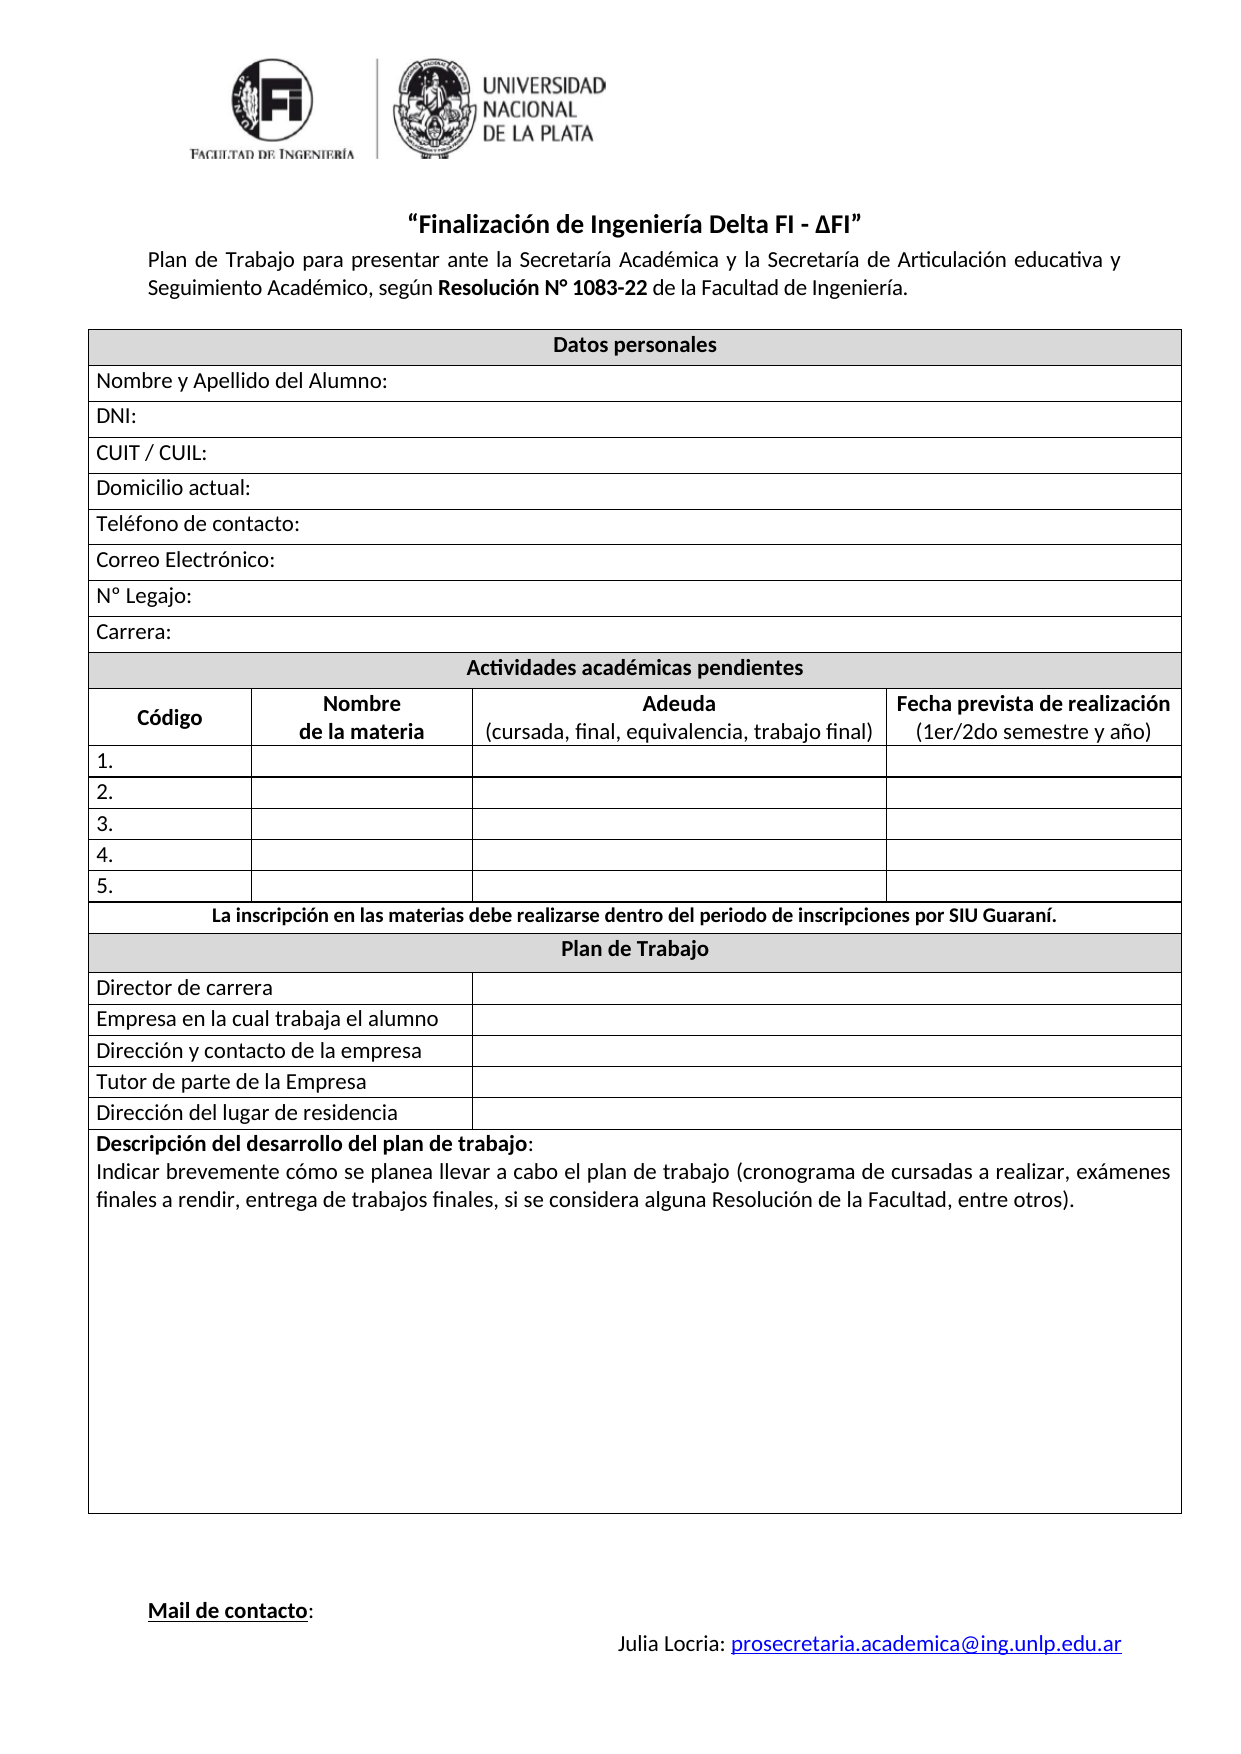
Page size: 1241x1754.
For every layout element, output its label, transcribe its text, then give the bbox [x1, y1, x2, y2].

table_cell Descripción del desarrollo del plan de trabajo: Indicar brevemente cómo se planea llevar a cabo el plan de trabajo (cronograma de cursadas a realizar, exámenes finales a rendir, entrega de trabajos finales, si se considera alguna Resolución de la Facultad, entre otros). [89, 1130, 1181, 1513]
table_cell [252, 840, 472, 870]
table_cell Tutor de parte de la Empresa [89, 1067, 472, 1097]
table_cell [473, 746, 886, 776]
table_cell Dirección del lugar de residencia [89, 1098, 472, 1128]
table_cell Domicilio actual: [89, 474, 1181, 508]
table_cell [252, 871, 472, 901]
table_cell Código [89, 689, 251, 745]
table_cell [473, 871, 886, 901]
table_cell [887, 871, 1181, 901]
table_cell Director de carrera [89, 973, 472, 1003]
table_cell [473, 1036, 1181, 1066]
table_cell [887, 840, 1181, 870]
table_cell Actividades académicas pendientes [89, 653, 1181, 688]
table_header Datos personales [89, 330, 1181, 365]
text “Finalización de Ingeniería Delta FI - ∆FI” [148, 207, 1122, 240]
table_cell Empresa en la cual trabaja el alumno [89, 1005, 472, 1035]
table_cell Fecha prevista de realización (1er/2do semestre y año) [887, 689, 1181, 745]
table_cell 3. [89, 809, 251, 839]
table_cell Teléfono de contacto: [89, 510, 1181, 544]
table_cell [252, 809, 472, 839]
table_cell [473, 809, 886, 839]
table_cell Plan de Trabajo [89, 934, 1181, 972]
table_cell La inscripción en las materias debe realizarse dentro del periodo de inscripciones por SIU Guaraní. [89, 903, 1181, 933]
table_cell [473, 840, 886, 870]
table_cell [473, 778, 886, 808]
table_cell Carrera: [89, 617, 1181, 652]
table_cell Correo Electrónico: [89, 545, 1181, 580]
table_cell Nombre y Apellido del Alumno: [89, 366, 1181, 401]
table_cell [887, 809, 1181, 839]
table_cell CUIT / CUIL: [89, 438, 1181, 472]
table_cell Nº Legajo: [89, 581, 1181, 616]
table_cell [252, 778, 472, 808]
table_cell 5. [89, 871, 251, 901]
table_cell [887, 778, 1181, 808]
table_cell [473, 1067, 1181, 1097]
table_cell DNI: [89, 402, 1181, 437]
text Plan de Trabajo para presentar ante la Secretaría Académica y la Secretaría de Articulación educativa y Seguimiento Académico, según Resolución N° 1083-22 de la Facultad de Ingeniería. [148, 245, 1122, 301]
table_cell [252, 746, 472, 776]
table_cell 4. [89, 840, 251, 870]
table_cell Dirección y contacto de la empresa [89, 1036, 472, 1066]
table_cell 1. [89, 746, 251, 776]
table_cell 2. [89, 778, 251, 808]
table_cell Nombre de la materia [252, 689, 472, 745]
table_cell [473, 1098, 1181, 1128]
table_cell Adeuda (cursada, final, equivalencia, trabajo final) [473, 689, 886, 745]
table_cell [473, 1005, 1181, 1035]
picture [147, 35, 640, 174]
table_cell [887, 746, 1181, 776]
table_cell [473, 973, 1181, 1003]
